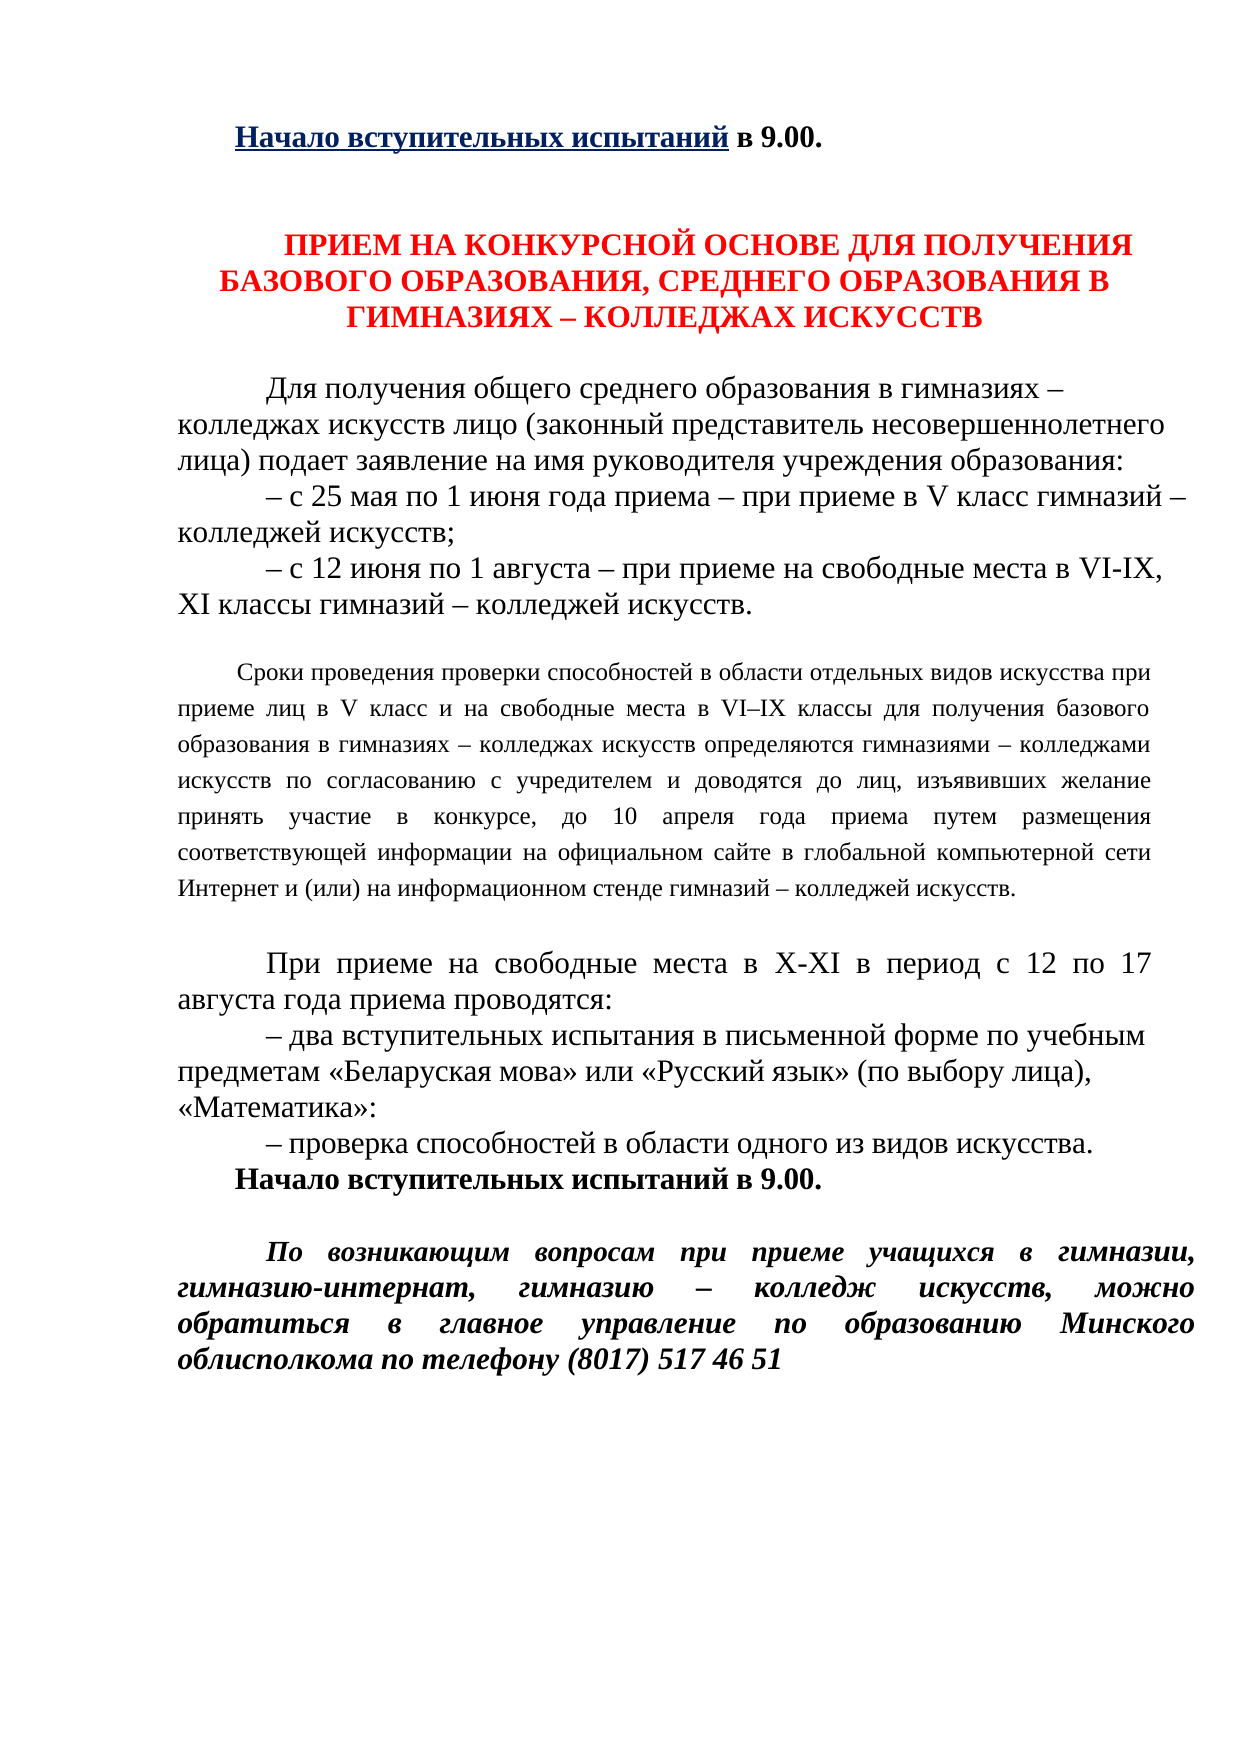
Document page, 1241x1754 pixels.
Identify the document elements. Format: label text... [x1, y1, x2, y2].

text – с 25 мая по 1 июня года приема – при приеме в V класс гимназий – колледжей искусств; [177, 477, 1196, 549]
text – два вступительных испытания в письменной форме по учебным предметам «Беларуская мова» или «Русский язык» (по выбору лица), «Математика»: [177, 1017, 1196, 1124]
text При приеме на свободные места в X-XI в период с 12 по 17 августа года приема проводятся: [177, 945, 1152, 1017]
text ПРИЕМ НА КОНКУРСНОЙ ОСНОВЕ ДЛЯ ПОЛУЧЕНИЯ БАЗОВОГО ОБРАЗОВАНИЯ, СРЕДНЕГО ОБРАЗОВАНИЯ В ГИМНАЗИЯХ – КОЛЛЕДЖАХ ИСКУССТВ [177, 226, 1152, 334]
text Сроки проведения проверки способностей в области отдельных видов искусства при приеме лиц в V класс и на свободные места в VI–IX классы для получения базового образования в гимназиях – колледжах искусств определяются гимназиями – колледжами искусств по согласованию с учредителем и доводятся до лиц, изъявивших желание принять участие в конкурсе, до 10 апреля года приема путем размещения соответствующей информации на официальном сайте в глобальной компьютерной сети Интернет и (или) на информационном стенде гимназий – колледжей искусств. [177, 657, 1152, 902]
text Для получения общего среднего образования в гимназиях – колледжах искусств лицо (законный представитель несовершеннолетнего лица) подает заявление на имя руководителя учреждения образования: [177, 370, 1196, 477]
text По возникающим вопросам при приеме учащихся в гимназии, гимназию-интернат, гимназию – колледж искусств, можно обратиться в главное управление по образованию Минского облисполкома по телефону (8017) 517 46 51 [177, 1232, 1196, 1376]
text Начало вступительных испытаний в 9.00. [177, 1160, 1196, 1196]
text – с 12 июня по 1 августа – при приеме на свободные места в VI-IX, XI классы гимназий – колледжей искусств. [177, 549, 1196, 621]
text – проверка способностей в области одного из видов искусства. [177, 1124, 1196, 1160]
text Начало вступительных испытаний в 9.00. [177, 118, 1196, 154]
